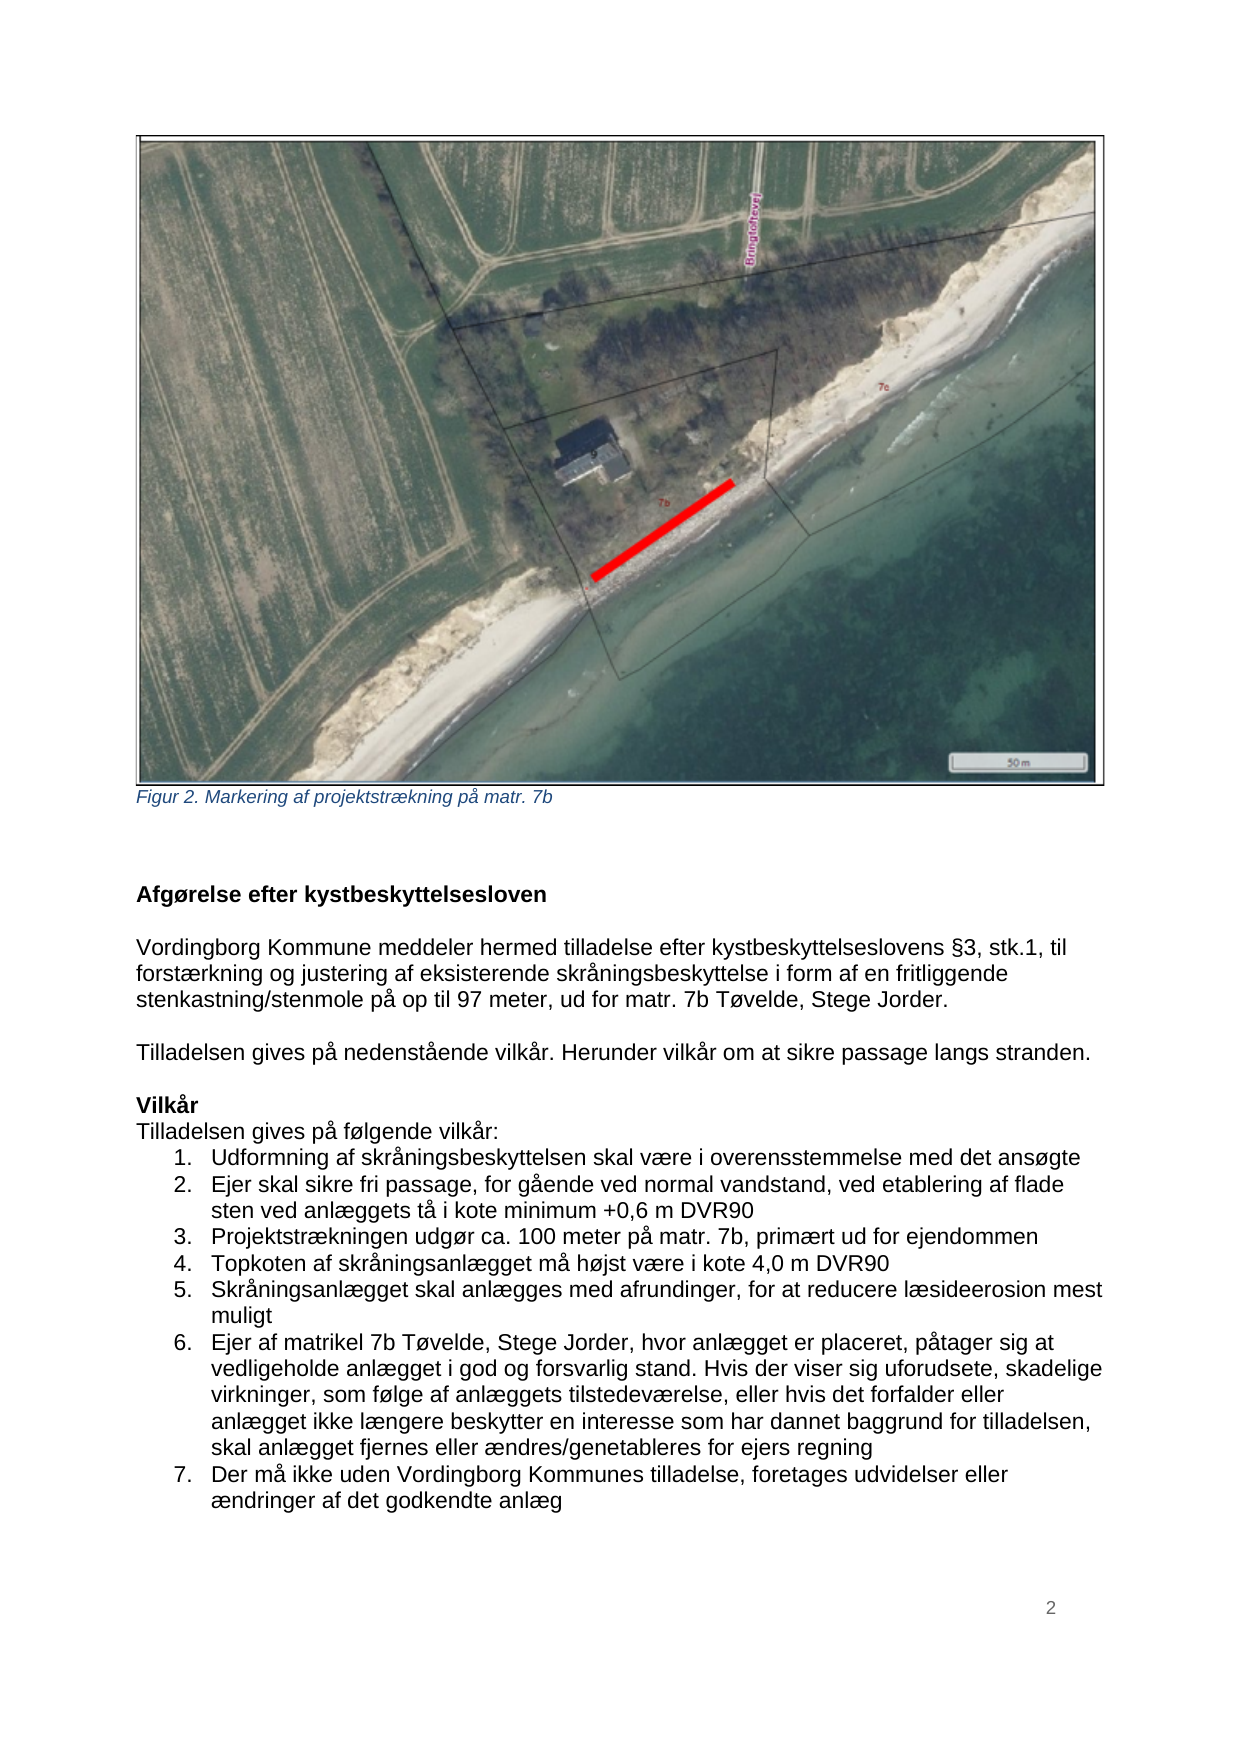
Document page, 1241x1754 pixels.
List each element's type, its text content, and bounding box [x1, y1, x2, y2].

list Topkoten af skråningsanlægget må højst være i kote 4,0 m DVR90 [173, 1250, 1104, 1276]
text Tilladelsen gives på nedenstående vilkår. Herunder vilkår om at sikre passage langs stranden. [136, 1039, 1104, 1065]
picture [135, 135, 1105, 786]
text Vilkår [136, 1092, 1104, 1118]
list Udformning af skråningsbeskyttelsen skal være i overensstemmelse med det ansøgte [173, 1144, 1104, 1171]
text Vordingborg Kommune meddeler hermed tilladelse efter kystbeskyttelseslovens §3, stk.1, til forstærkning og justering af eksisterende skråningsbeskyttelse i form af en fritliggende stenkastning/stenmole på op til 97 meter, ud for matr. 7b Tøvelde, Stege Jorder. [136, 933, 1104, 1012]
text Afgørelse efter kystbeskyttelsesloven [136, 881, 1104, 907]
list Der må ikke uden Vordingborg Kommunes tilladelse, foretages udvidelser eller ændringer af det godkendte anlæg [173, 1461, 1104, 1513]
list Ejer skal sikre fri passage, for gående ved normal vandstand, ved etablering af flade sten ved anlæggets tå i kote minimum +0,6 m DVR90 [173, 1171, 1104, 1223]
list Skråningsanlægget skal anlægges med afrundinger, for at reducere læsideerosion mest muligt [173, 1276, 1104, 1329]
text Figur 2. Markering af projektstrækning på matr. 7b [136, 786, 1104, 807]
list Projektstrækningen udgør ca. 100 meter på matr. 7b, primært ud for ejendommen [173, 1223, 1104, 1250]
text Tilladelsen gives på følgende vilkår: [136, 1118, 1104, 1144]
list Ejer af matrikel 7b Tøvelde, Stege Jorder, hvor anlægget er placeret, påtager sig at vedligeholde anlægget i god og forsvarlig stand. Hvis der viser sig uforudsete, skadelige virkninger, som følge af anlæggets tilstedeværelse, eller hvis det forfalder eller anlægget ikke længere beskytter en interesse som har dannet baggrund for tilladelsen, skal anlægget fjernes eller ændres/genetableres for ejers regning [173, 1329, 1104, 1461]
